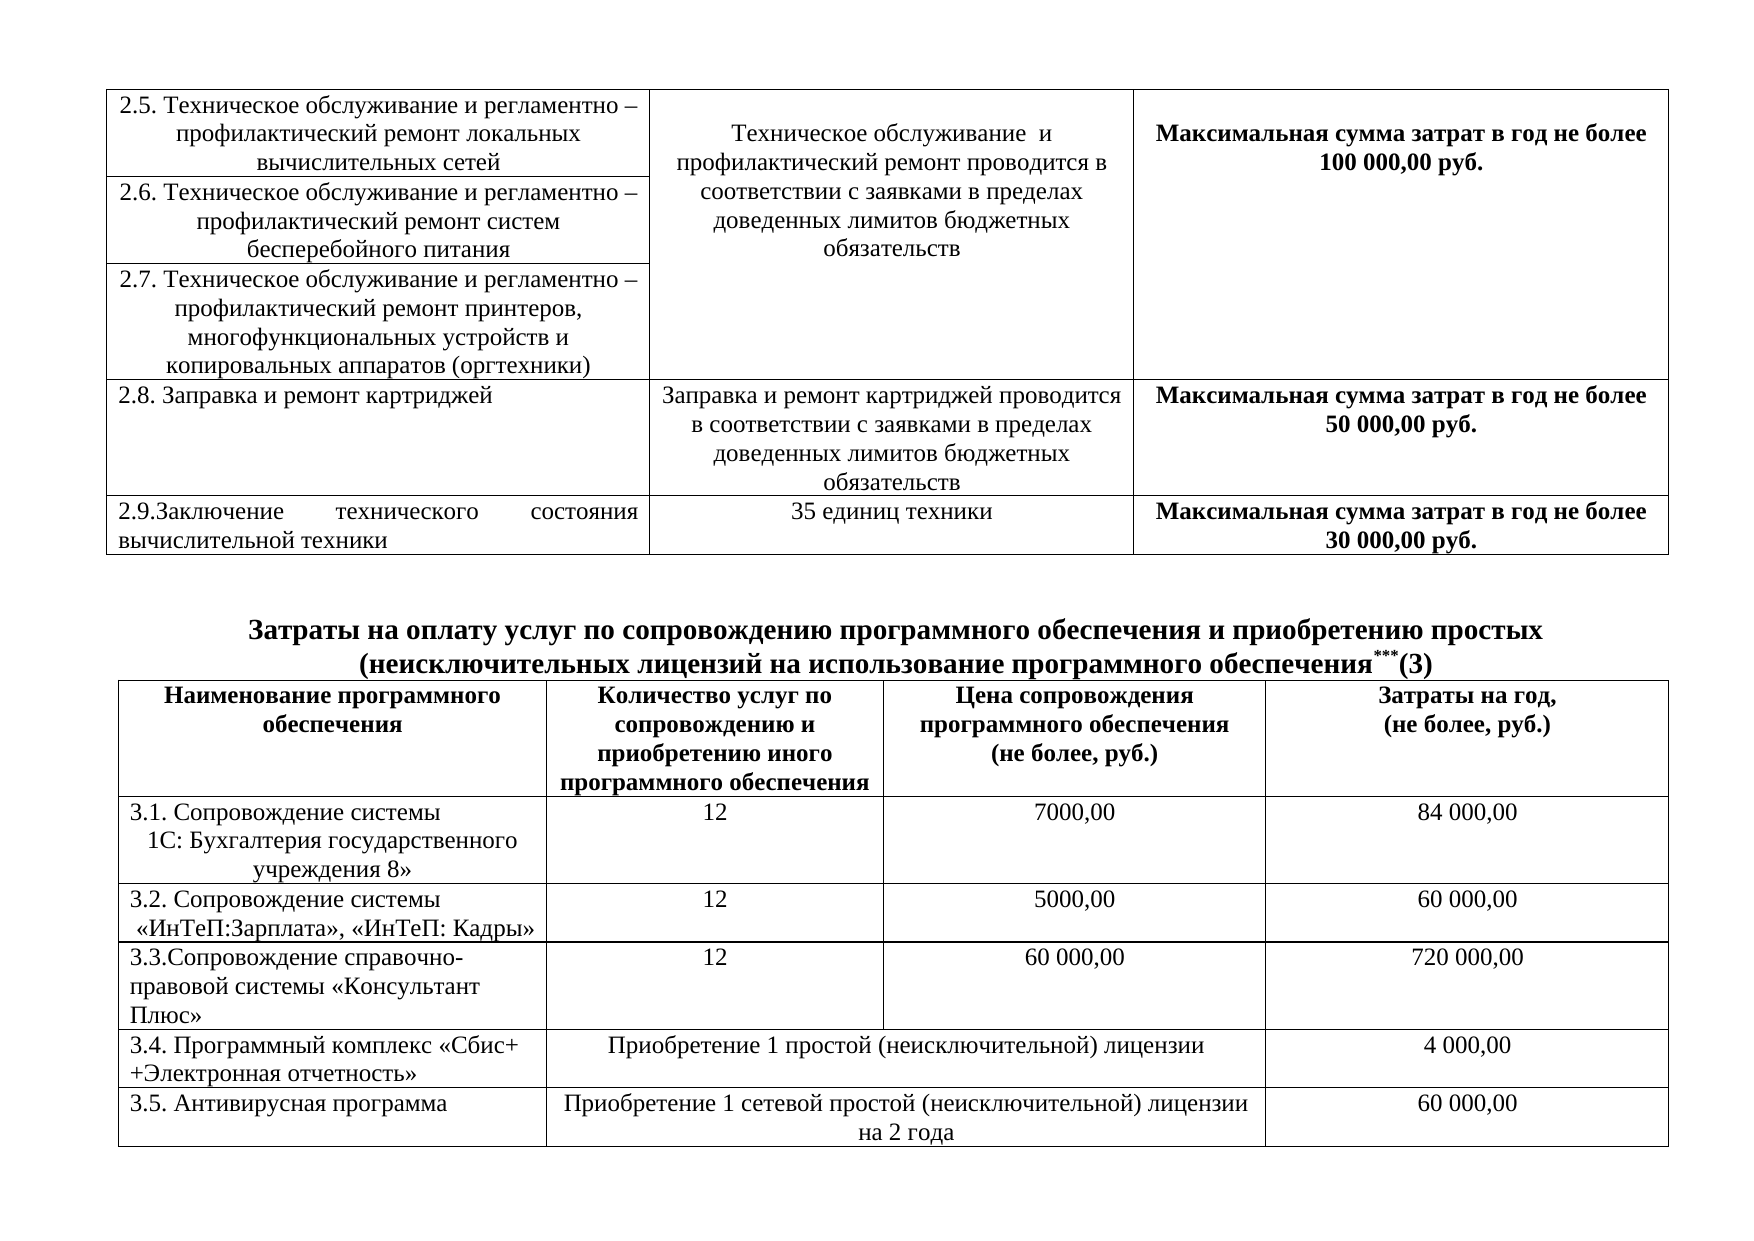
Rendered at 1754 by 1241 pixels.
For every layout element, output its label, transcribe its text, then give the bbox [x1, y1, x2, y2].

table_cell 60 000,00 [1266, 884, 1668, 941]
table_cell Заправка и ремонт картриджей проводится в соответствии с заявками в пределах доведенных лимитов бюджетных обязательств [650, 380, 1133, 495]
table_cell 2.5. Техническое обслуживание и регламентно – профилактический ремонт локальных вычислительных сетей [107, 90, 649, 176]
table_header Цена сопровождения программного обеспечения (не более, руб.) [884, 681, 1265, 796]
table_cell 2.8. Заправка и ремонт картриджей [107, 380, 649, 495]
table_cell 3.5. Антивирусная программа [119, 1088, 546, 1146]
table_header Количество услуг по сопровождению и приобретению иного программного обеспечения [547, 681, 883, 796]
table_cell Приобретение 1 простой (неисключительной) лицензии [547, 1030, 1265, 1087]
table_cell 60 000,00 [1266, 1088, 1668, 1146]
table_cell 7000,00 [884, 797, 1265, 883]
table_cell 84 000,00 [1266, 797, 1668, 883]
table_cell 60 000,00 [884, 943, 1265, 1029]
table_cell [1134, 90, 1668, 379]
text Затраты на оплату услуг по сопровождению программного обеспечения и приобретению простых (неисключительных лицензий на использование программного обеспечения***(3) [156, 612, 1636, 679]
table_cell Максимальная сумма затрат в год не более 30 000,00 руб. [1134, 496, 1668, 554]
table_cell 2.7. Техническое обслуживание и регламентно – профилактический ремонт принтеров, многофункциональных устройств и копировальных аппаратов (оргтехники) [107, 264, 649, 379]
table_cell 2.6. Техническое обслуживание и регламентно – профилактический ремонт систем бесперебойного питания [107, 177, 649, 263]
table_cell Приобретение 1 сетевой простой (неисключительной) лицензии на 2 года [547, 1088, 1265, 1146]
table_cell 4 000,00 [1266, 1030, 1668, 1087]
table_cell 3.4. Программный комплекс «Сбис++Электронная отчетность» [119, 1030, 546, 1087]
table_cell 5000,00 [884, 884, 1265, 941]
table_cell 3.2. Сопровождение системы «ИнТеП:Зарплата», «ИнТеП: Кадры» [119, 884, 546, 941]
table_cell 35 единиц техники [650, 496, 1133, 554]
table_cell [650, 90, 1133, 379]
table_header Наименование программного обеспечения [119, 681, 546, 796]
table_cell 720 000,00 [1266, 943, 1668, 1029]
table_header Затраты на год, (не более, руб.) [1266, 681, 1668, 796]
table_cell Максимальная сумма затрат в год не более 50 000,00 руб. [1134, 380, 1668, 495]
table_cell 12 [547, 884, 883, 941]
table_cell 12 [547, 797, 883, 883]
table_cell 3.1. Сопровождение системы 1С: Бухгалтерия государственного учреждения 8» [119, 797, 546, 883]
table_cell 3.3.Сопровождение справочно-правовой системы «Консультант Плюс» [119, 943, 546, 1029]
table_cell 2.9.Заключение технического состояния вычислительной техники [107, 496, 649, 554]
table_cell 12 [547, 943, 883, 1029]
